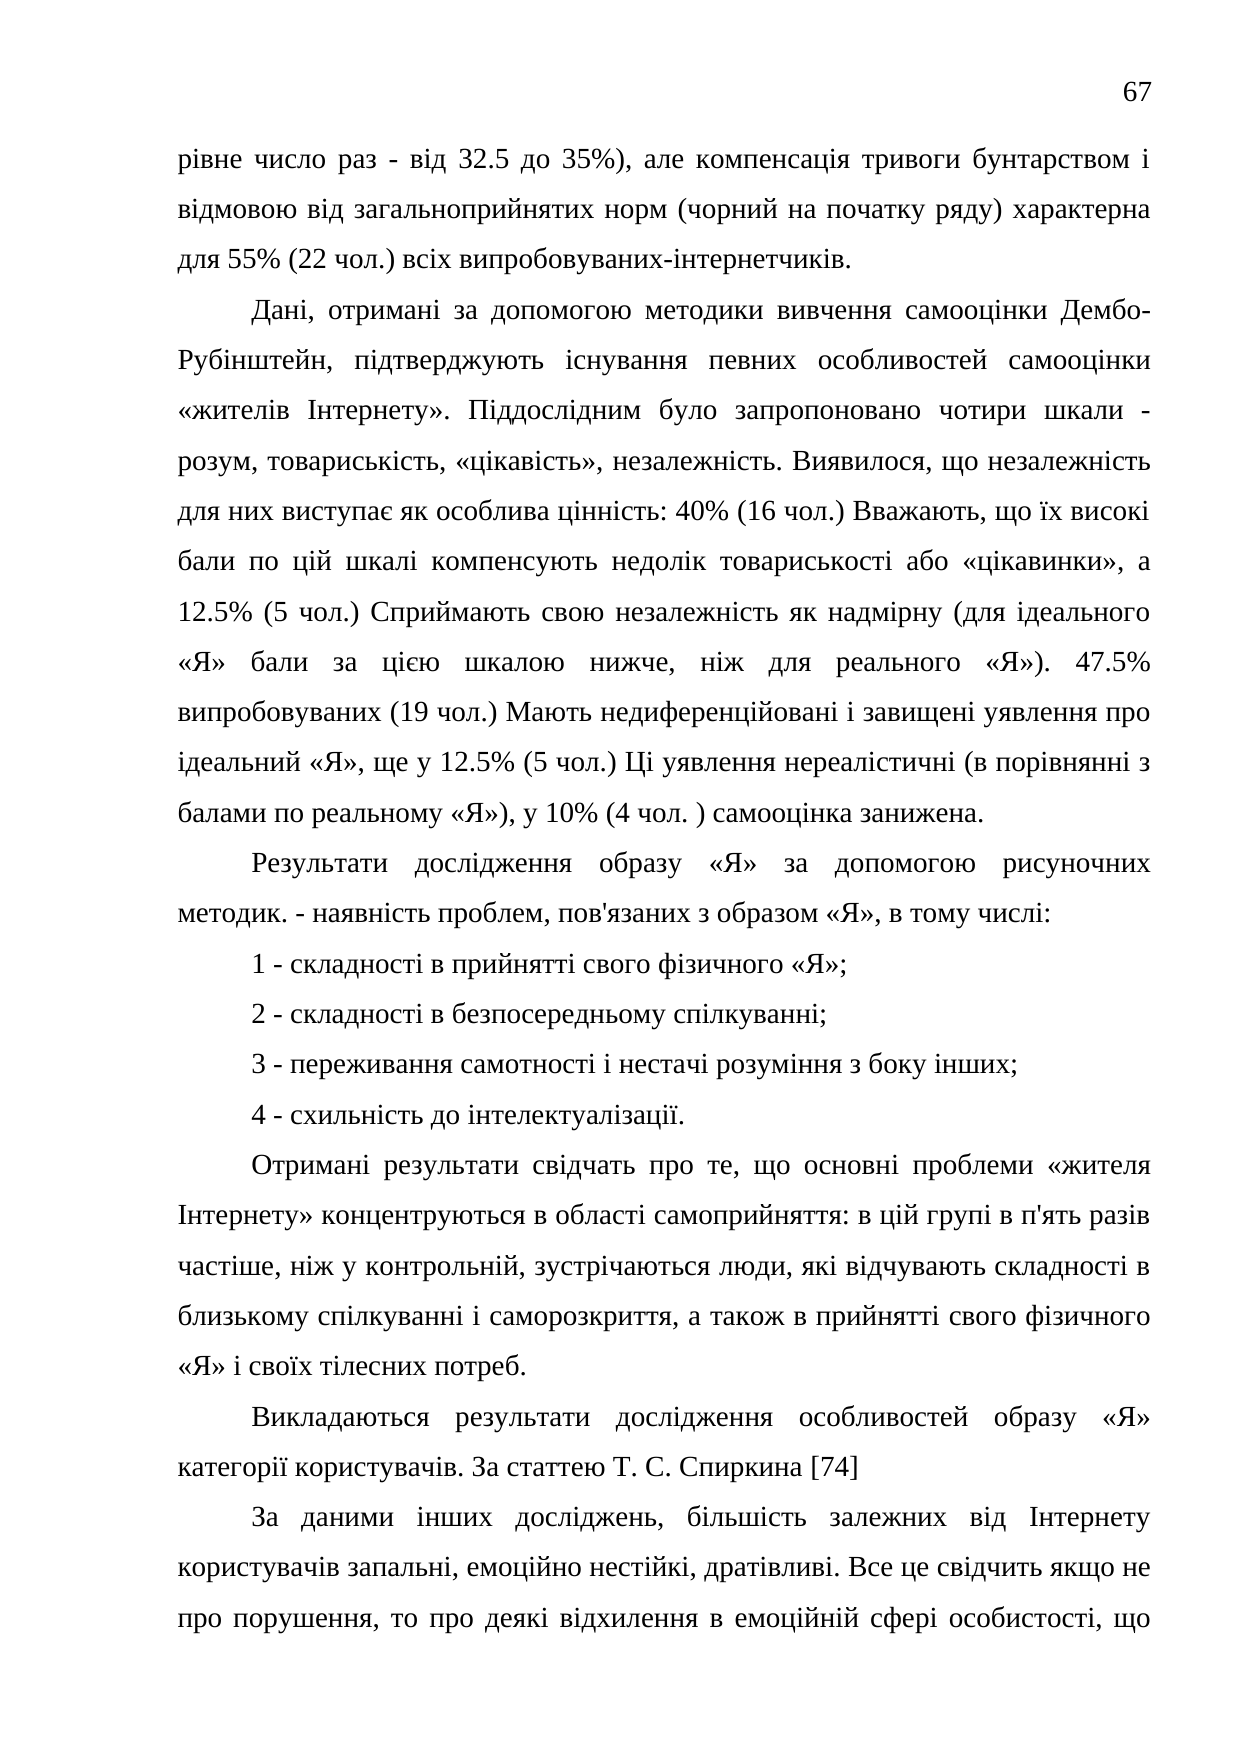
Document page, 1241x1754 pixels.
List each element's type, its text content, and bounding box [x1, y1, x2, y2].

text Викладаються результати дослідження особливостей образу «Я» категорії користувачів. За статтею Т. С. Спиркина [74] [177, 1399, 1152, 1482]
text Результати дослідження образу «Я» за допомогою рисуночних методик. - наявність проблем, пов'язаних з образом «Я», в тому числі: [177, 845, 1152, 929]
list 2 - складності в безпосередньому спілкуванні; [177, 996, 1152, 1030]
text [177, 141, 1152, 275]
list 4 - схильність до інтелектуалізації. [177, 1097, 1152, 1130]
list 1 - складності в прийнятті свого фізичного «Я»; [177, 946, 1152, 979]
list Отримані результати свідчать про те, що основні проблеми «жителя Інтернету» концентруються в області самоприйняття: в цій групі в п'ять разів частіше, ніж у контрольній, зустрічаються люди, які відчувають складності в близькому спілкуванні і саморозкриття, а також в прийнятті свого фізичного «Я» і своїх тілесних потреб. [177, 1147, 1152, 1382]
text Дані, отримані за допомогою методики вивчення самооцінки Дембо-Рубінштейн, підтверджують існування певних особливостей самооцінки «жителів Інтернету». Піддослідним було запропоновано чотири шкали - розум, товариськість, «цікавість», незалежність. Виявилося, що незалежність для них виступає як особлива цінність: 40% (16 чол.) Вважають, що їх високі бали по цій шкалі компенсують недолік товариськості або «цікавинки», а 12.5% (5 чол.) Сприймають свою незалежність як надмірну (для ідеального «Я» бали за цією шкалою нижче, ніж для реального «Я»). 47.5% випробовуваних (19 чол.) Мають недиференційовані і завищені уявлення про ідеальний «Я», ще у 12.5% (5 чол.) Ці уявлення нереалістичні (в порівнянні з балами по реальному «Я»), у 10% (4 чол. ) самооцінка занижена. [177, 292, 1152, 828]
list 3 - переживання самотності і нестачі розуміння з боку інших; [177, 1046, 1152, 1080]
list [177, 1499, 1152, 1633]
